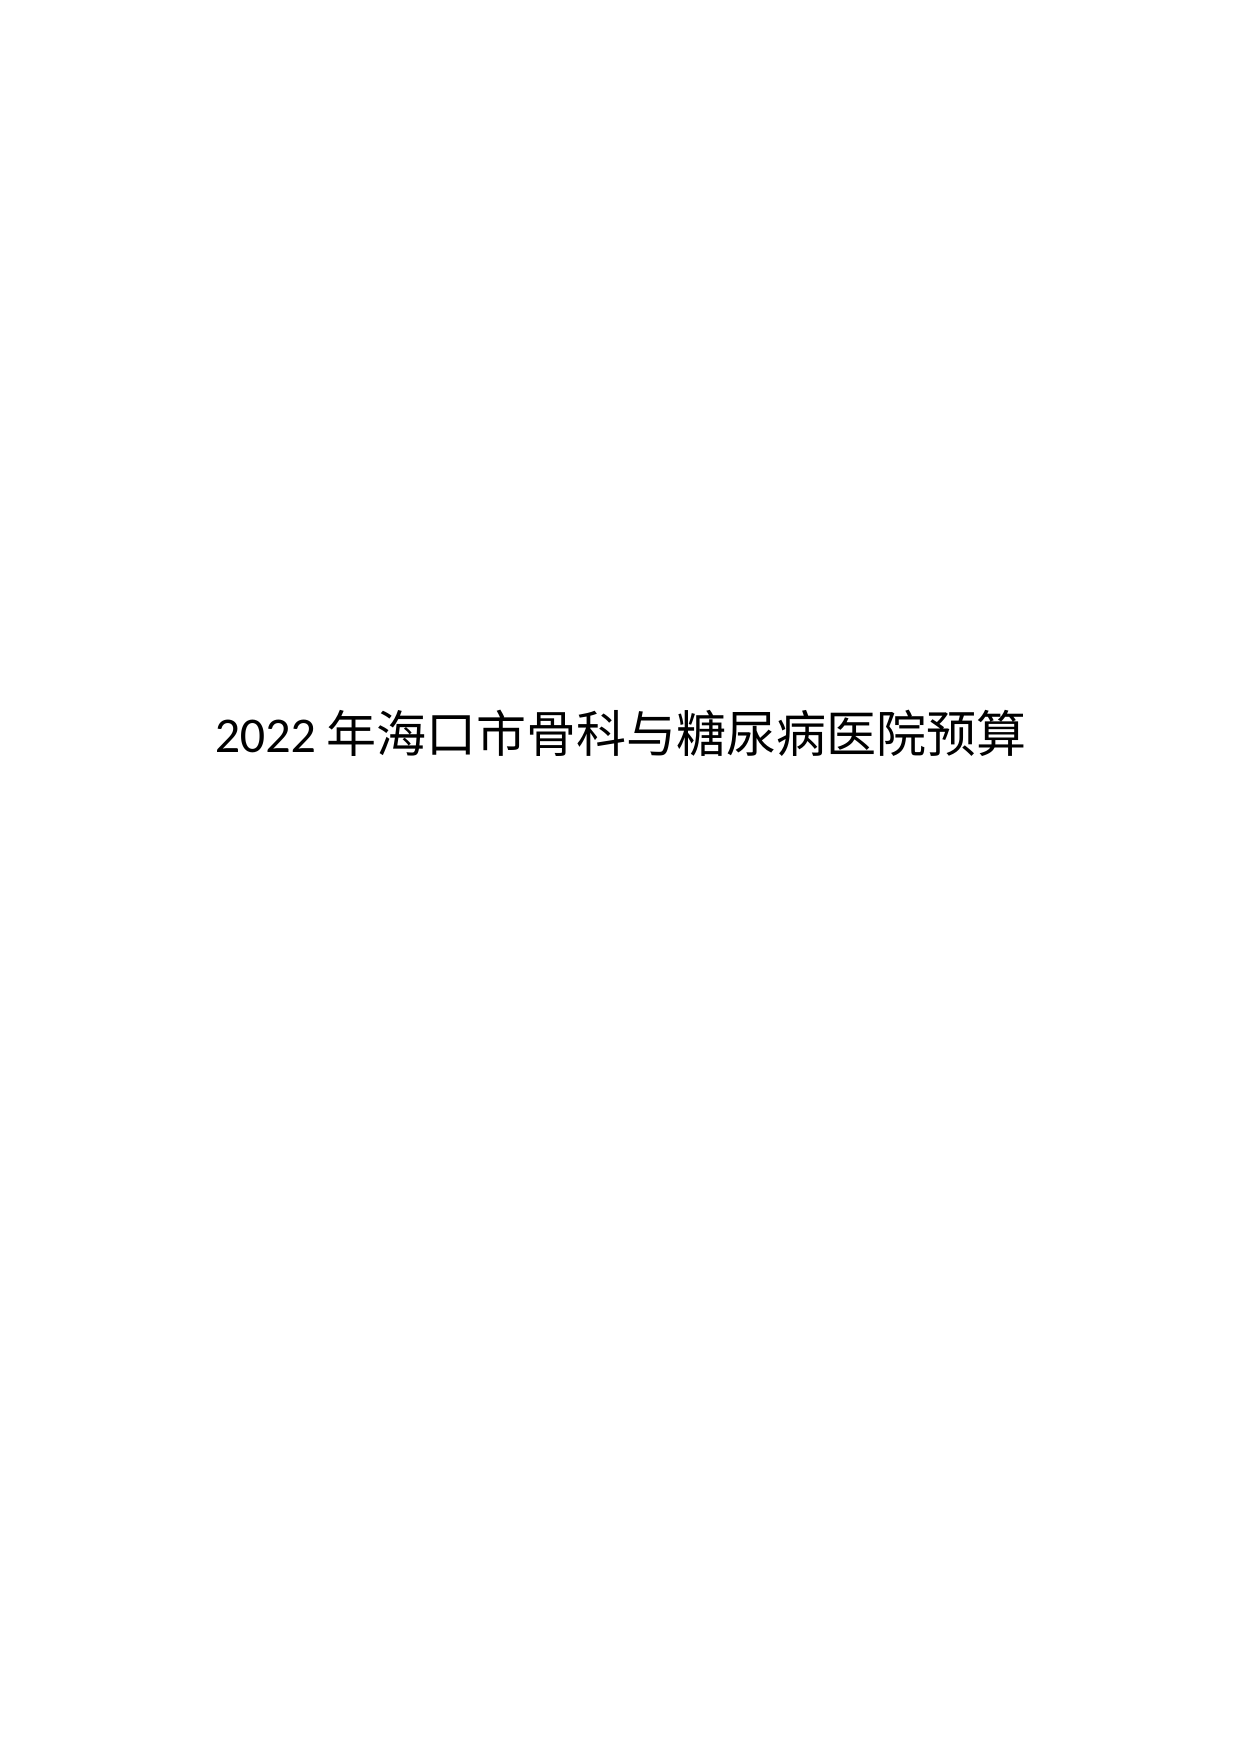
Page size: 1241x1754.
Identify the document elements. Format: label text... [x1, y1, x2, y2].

text 2022年海口市骨科与糖尿病医院预算 [187, 682, 1053, 779]
